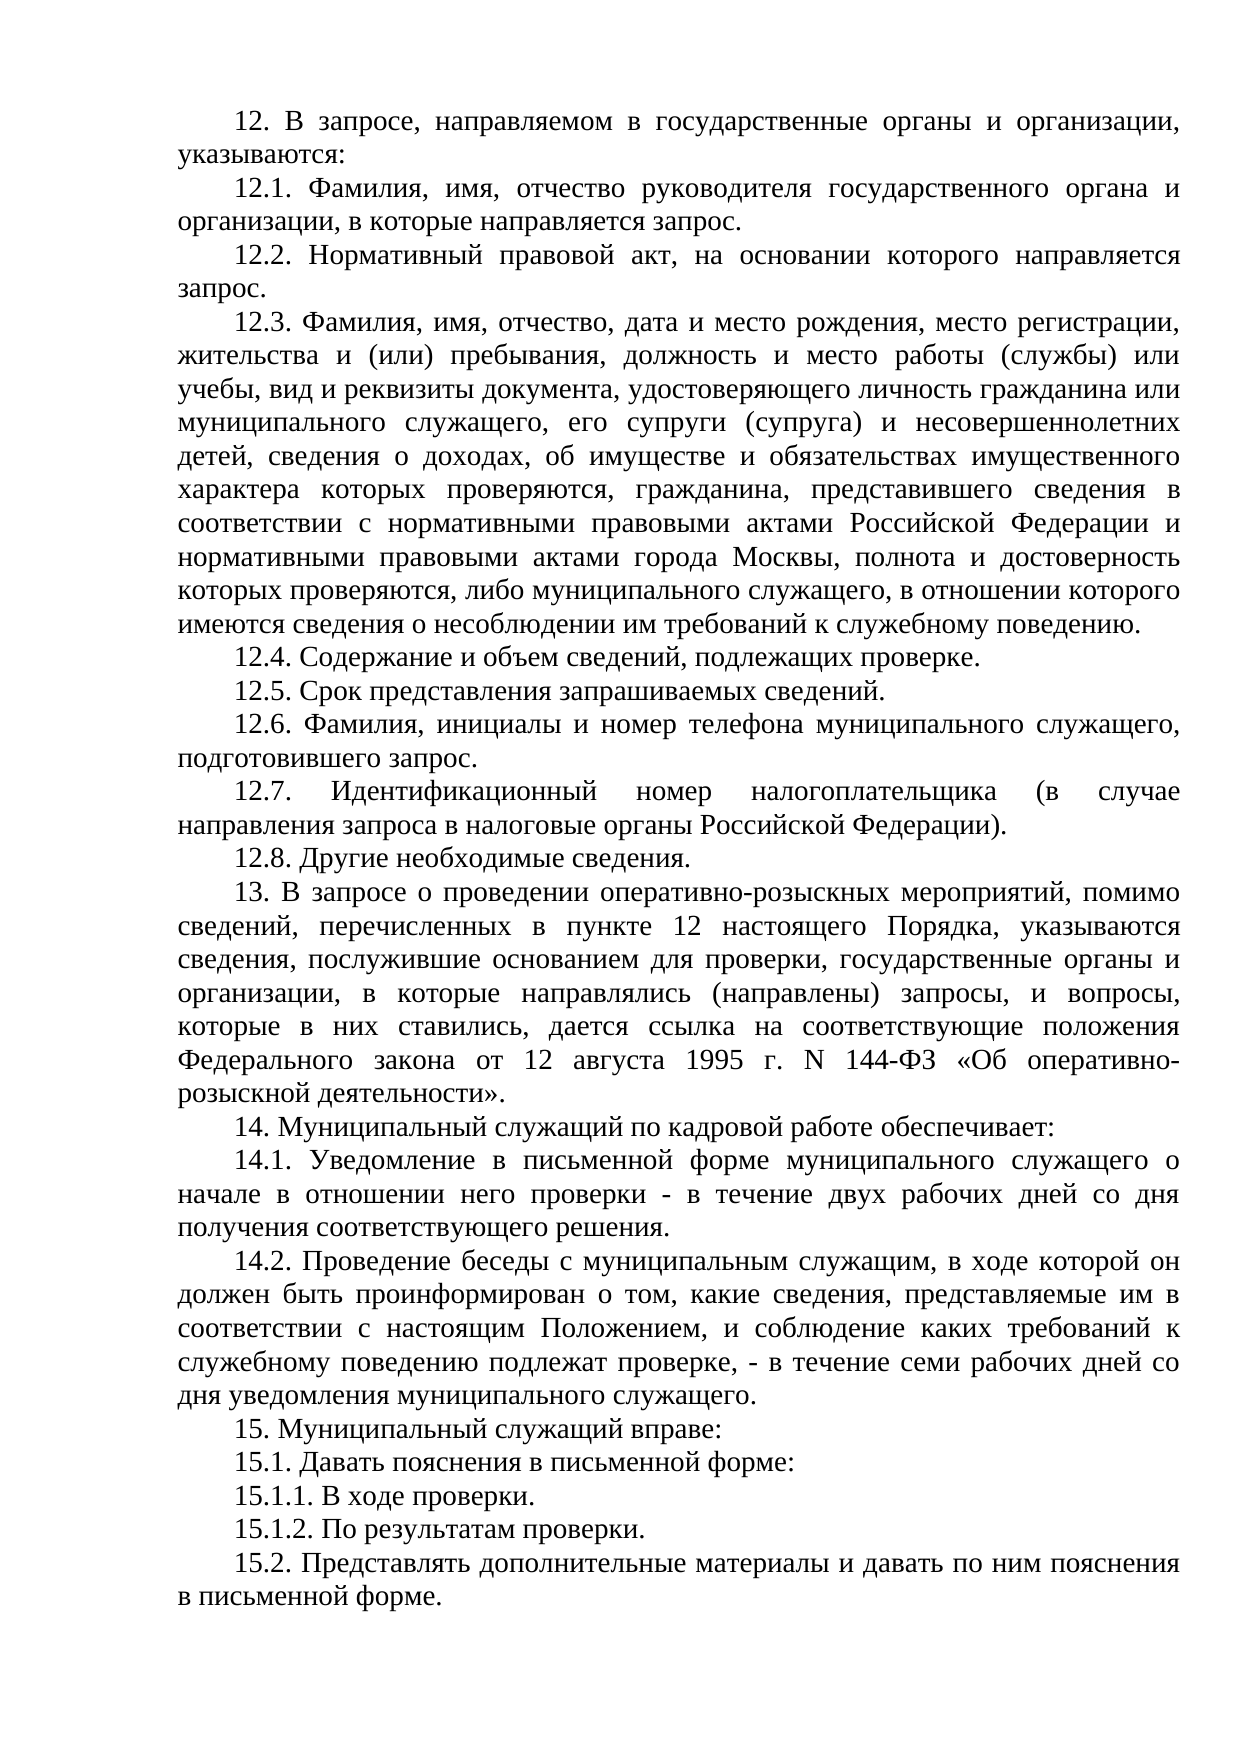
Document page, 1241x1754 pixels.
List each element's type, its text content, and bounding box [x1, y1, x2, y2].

text 15.1. Давать пояснения в письменной форме: [177, 1444, 1181, 1478]
text 12.4. Содержание и объем сведений, подлежащих проверке. [177, 639, 1181, 673]
text 12.2. Нормативный правовой акт, на основании которого направляется запрос. [177, 237, 1181, 304]
text 12.8. Другие необходимые сведения. [177, 841, 1181, 874]
text 15.1.2. По результатам проверки. [177, 1511, 1181, 1545]
text 12.5. Срок представления запрашиваемых сведений. [177, 673, 1181, 706]
text 12.3. Фамилия, имя, отчество, дата и место рождения, место регистрации, жительства и (или) пребывания, должность и место работы (службы) или учебы, вид и реквизиты документа, удостоверяющего личность гражданина или муниципального служащего, его супруги (супруга) и несовершеннолетних детей, сведения о доходах, об имуществе и обязательствах имущественного характера которых проверяются, гражданина, представившего сведения в соответствии с нормативными правовыми актами Российской Федерации и нормативными правовыми актами города Москвы, полнота и достоверность которых проверяются, либо муниципального служащего, в отношении которого имеются сведения о несоблюдении им требований к служебному поведению. [177, 304, 1181, 639]
text 14.2. Проведение беседы с муниципальным служащим, в ходе которой он должен быть проинформирован о том, какие сведения, представляемые им в соответствии с настоящим Положением, и соблюдение каких требований к служебному поведению подлежат проверке, - в течение семи рабочих дней со дня уведомления муниципального служащего. [177, 1243, 1181, 1411]
text 15.2. Представлять дополнительные материалы и давать по ним пояснения в письменной форме. [177, 1545, 1181, 1612]
text 13. В запросе о проведении оперативно-розыскных мероприятий, помимо сведений, перечисленных в пункте 12 настоящего Порядка, указываются сведения, послужившие основанием для проверки, государственные органы и организации, в которые направлялись (направлены) запросы, и вопросы, которые в них ставились, дается ссылка на соответствующие положения Федерального закона от 12 августа 1995 г. N 144-ФЗ «Об оперативно-розыскной деятельности». [177, 874, 1181, 1109]
text 12.1. Фамилия, имя, отчество руководителя государственного органа и организации, в которые направляется запрос. [177, 170, 1181, 237]
text 12.6. Фамилия, инициалы и номер телефона муниципального служащего, подготовившего запрос. [177, 706, 1181, 773]
text 12.7. Идентификационный номер налогоплательщика (в случае направления запроса в налоговые органы Российской Федерации). [177, 773, 1181, 841]
text 15.1.1. В ходе проверки. [177, 1478, 1181, 1511]
text 14. Муниципальный служащий по кадровой работе обеспечивает: [177, 1109, 1181, 1142]
text 12. В запросе, направляемом в государственные органы и организации, указываются: [177, 103, 1181, 170]
text 15. Муниципальный служащий вправе: [177, 1411, 1181, 1444]
text 14.1. Уведомление в письменной форме муниципального служащего о начале в отношении него проверки - в течение двух рабочих дней со дня получения соответствующего решения. [177, 1142, 1181, 1243]
